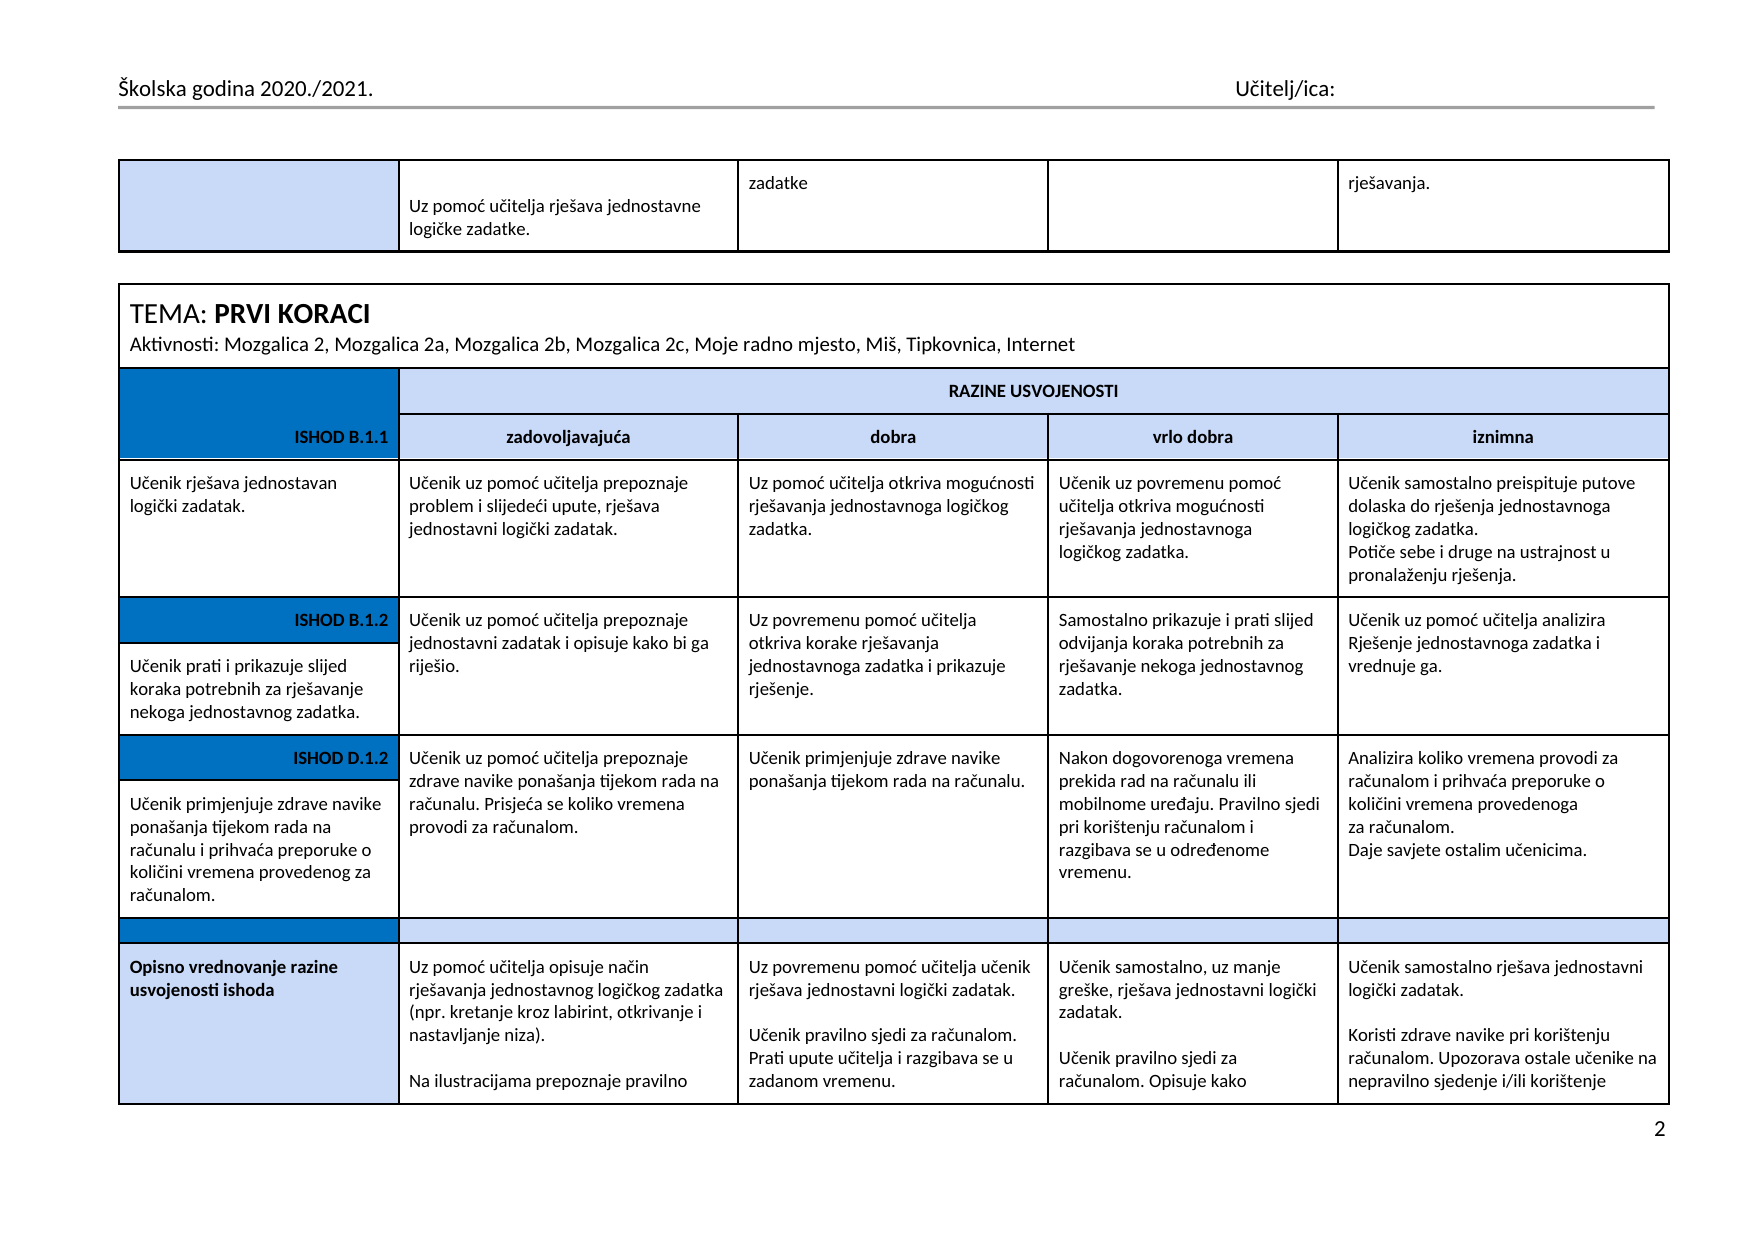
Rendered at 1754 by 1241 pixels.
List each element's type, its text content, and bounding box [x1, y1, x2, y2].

table_cell Učenik prati i prikazuje slijed koraka potrebnih za rješavanje nekoga jednostavnog zadatka. [120, 644, 398, 733]
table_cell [1339, 161, 1668, 250]
table_cell Učenik rješava jednostavan logički zadatak. [120, 461, 398, 596]
table_cell [1339, 919, 1668, 942]
table_cell [400, 919, 737, 942]
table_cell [739, 944, 1047, 1103]
table_cell Učenik uz pomoć učitelja prepoznaje jednostavni zadatak i opisuje kako bi ga riješio. [400, 598, 737, 733]
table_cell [739, 161, 1047, 250]
table_cell Analizira koliko vremena provodi za računalom i prihvaća preporuke o količini vremena provedenoga za računalom. Daje savjete ostalim učenicima. [1339, 736, 1668, 917]
table_cell Uz pomoć učitelja otkriva mogućnosti rješavanja jednostavnoga logičkog zadatka. [739, 461, 1047, 596]
table_cell RAZINE USVOJENOSTI [400, 369, 1668, 413]
table_cell Učenik uz pomoć učitelja prepoznaje problem i slijedeći upute, rješava jednostavni logički zadatak. [400, 461, 737, 596]
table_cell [1339, 944, 1668, 1103]
table_cell Učenik uz pomoć učitelja prepoznaje zdrave navike ponašanja tijekom rada na računalu. Prisjeća se koliko vremena provodi za računalom. [400, 736, 737, 917]
table_cell Uz povremenu pomoć učitelja otkriva korake rješavanja jednostavnoga zadatka i prikazuje rješenje. [739, 598, 1047, 733]
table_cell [400, 161, 737, 250]
table_cell Samostalno prikazuje i prati slijed odvijanja koraka potrebnih za rješavanje nekoga jednostavnog zadatka. [1049, 598, 1337, 733]
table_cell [1049, 161, 1337, 250]
table_cell vrlo dobra [1049, 415, 1337, 458]
table_cell dobra [739, 415, 1047, 458]
table_cell Učenik samostalno preispituje putove dolaska do rješenja jednostavnoga logičkog zadatka. Potiče sebe i druge na ustrajnost u pronalaženju rješenja. [1339, 461, 1668, 596]
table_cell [1049, 944, 1337, 1103]
table_cell [1049, 919, 1337, 942]
table_cell iznimna [1339, 415, 1668, 458]
table_cell Učenik primjenjuje zdrave navike ponašanja tijekom rada na računalu. [739, 736, 1047, 917]
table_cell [120, 161, 398, 250]
table_cell Nakon dogovorenoga vremena prekida rad na računalu ili mobilnome uređaju. Pravilno sjedi pri korištenju računalom i razgibava se u određenome vremenu. [1049, 736, 1337, 917]
table_cell ISHOD D.1.2 [120, 736, 398, 779]
table_cell ISHOD B.1.1 [120, 369, 398, 458]
table_cell Učenik uz povremenu pomoć učitelja otkriva mogućnosti rješavanja jednostavnoga logičkog zadatka. [1049, 461, 1337, 596]
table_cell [400, 944, 737, 1103]
table_cell [739, 919, 1047, 942]
table_cell Učenik uz pomoć učitelja analizira Rješenje jednostavnoga zadatka i vrednuje ga. [1339, 598, 1668, 733]
table_header TEMA: PRVI KORACI Aktivnosti: Mozgalica 2, Mozgalica 2a, Mozgalica 2b, Mozgalica 2c, Moje radno mjesto, Miš, Tipkovnica, Internet [120, 285, 1668, 367]
table_cell [120, 919, 398, 942]
table_cell Učenik primjenjuje zdrave navike ponašanja tijekom rada na računalu i prihvaća preporuke o količini vremena provedenog za računalom. [120, 781, 398, 917]
table_cell ISHOD B.1.2 [120, 598, 398, 642]
table_cell zadovoljavajuća [400, 415, 737, 458]
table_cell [120, 944, 398, 1103]
